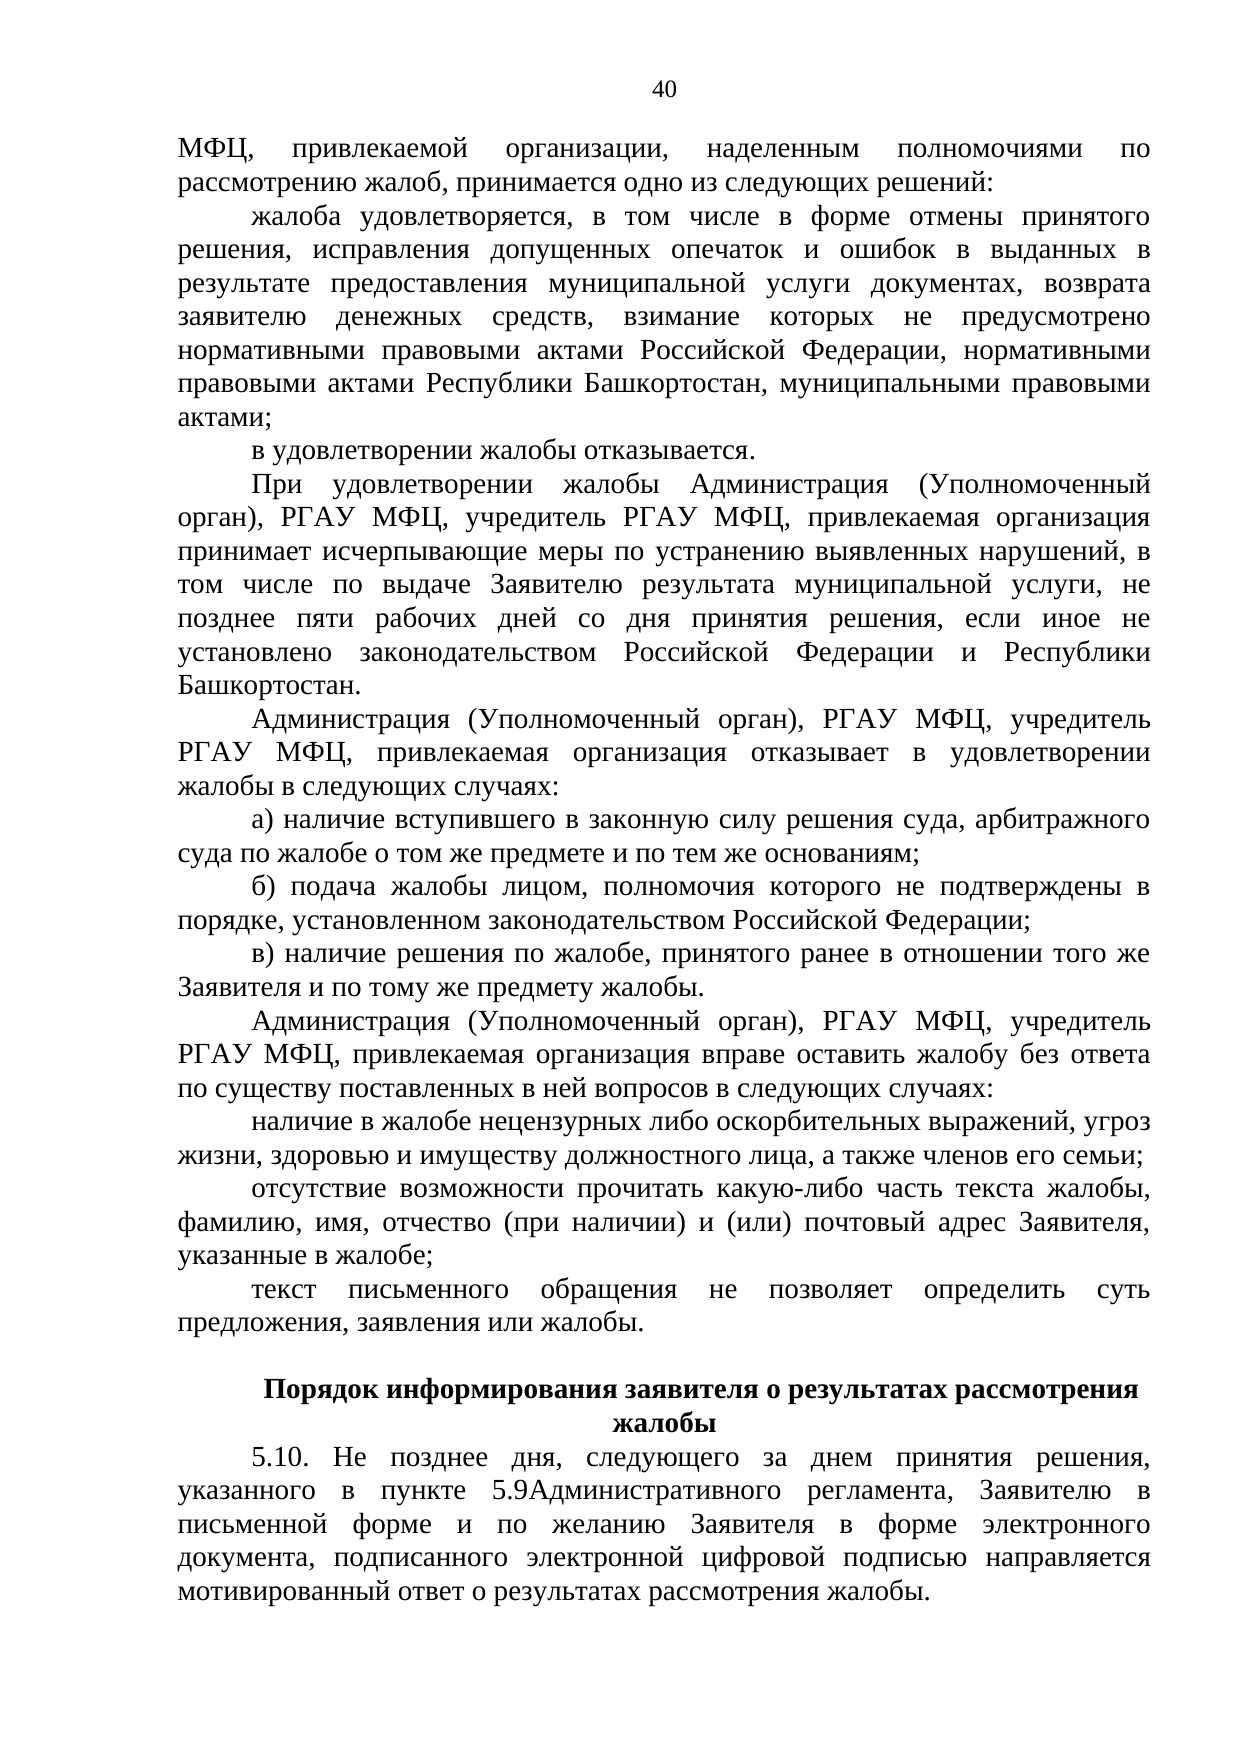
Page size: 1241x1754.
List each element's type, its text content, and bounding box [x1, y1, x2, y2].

text в) наличие решения по жалобе, принятого ранее в отношении того же Заявителя и по тому же предмету жалобы. [177, 936, 1152, 1003]
text текст письменного обращения не позволяет определить суть предложения, заявления или жалобы. [177, 1271, 1152, 1338]
text отсутствие возможности прочитать какую-либо часть текста жалобы, фамилию, имя, отчество (при наличии) и (или) почтовый адрес Заявителя, указанные в жалобе; [177, 1170, 1152, 1271]
text в удовлетворении жалобы отказывается. [177, 432, 1152, 466]
text Администрация (Уполномоченный орган), РГАУ МФЦ, учредитель РГАУ МФЦ, привлекаемая организация вправе оставить жалобу без ответа по существу поставленных в ней вопросов в следующих случаях: [177, 1003, 1152, 1103]
text а) наличие вступившего в законную силу решения суда, арбитражного суда по жалобе о том же предмете и по тем же основаниям; [177, 801, 1152, 868]
text Администрация (Уполномоченный орган), РГАУ МФЦ, учредитель РГАУ МФЦ, привлекаемая организация отказывает в удовлетворении жалобы в следующих случаях: [177, 701, 1152, 801]
text При удовлетворении жалобы Администрация (Уполномоченный орган), РГАУ МФЦ, учредитель РГАУ МФЦ, привлекаемая организация принимает исчерпывающие меры по устранению выявленных нарушений, в том числе по выдаче Заявителю результата муниципальной услуги, не позднее пяти рабочих дней со дня принятия решения, если иное не установлено законодательством Российской Федерации и Республики Башкортостан. [177, 466, 1152, 701]
text Порядок информирования заявителя о результатах рассмотрения жалобы [177, 1372, 1152, 1439]
text б) подача жалобы лицом, полномочия которого не подтверждены в порядке, установленном законодательством Российской Федерации; [177, 868, 1152, 936]
text жалоба удовлетворяется, в том числе в форме отмены принятого решения, исправления допущенных опечаток и ошибок в выданных в результате предоставления муниципальной услуги документах, возврата заявителю денежных средств, взимание которых не предусмотрено нормативными правовыми актами Российской Федерации, нормативными правовыми актами Республики Башкортостан, муниципальными правовыми актами; [177, 198, 1152, 432]
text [177, 131, 1152, 198]
text наличие в жалобе нецензурных либо оскорбительных выражений, угроз жизни, здоровью и имуществу должностного лица, а также членов его семьи; [177, 1103, 1152, 1170]
text 5.10. Не позднее дня, следующего за днем принятия решения, указанного в пункте 5.9Административного регламента, Заявителю в письменной форме и по желанию Заявителя в форме электронного документа, подписанного электронной цифровой подписью направляется мотивированный ответ о результатах рассмотрения жалобы. [177, 1439, 1152, 1606]
